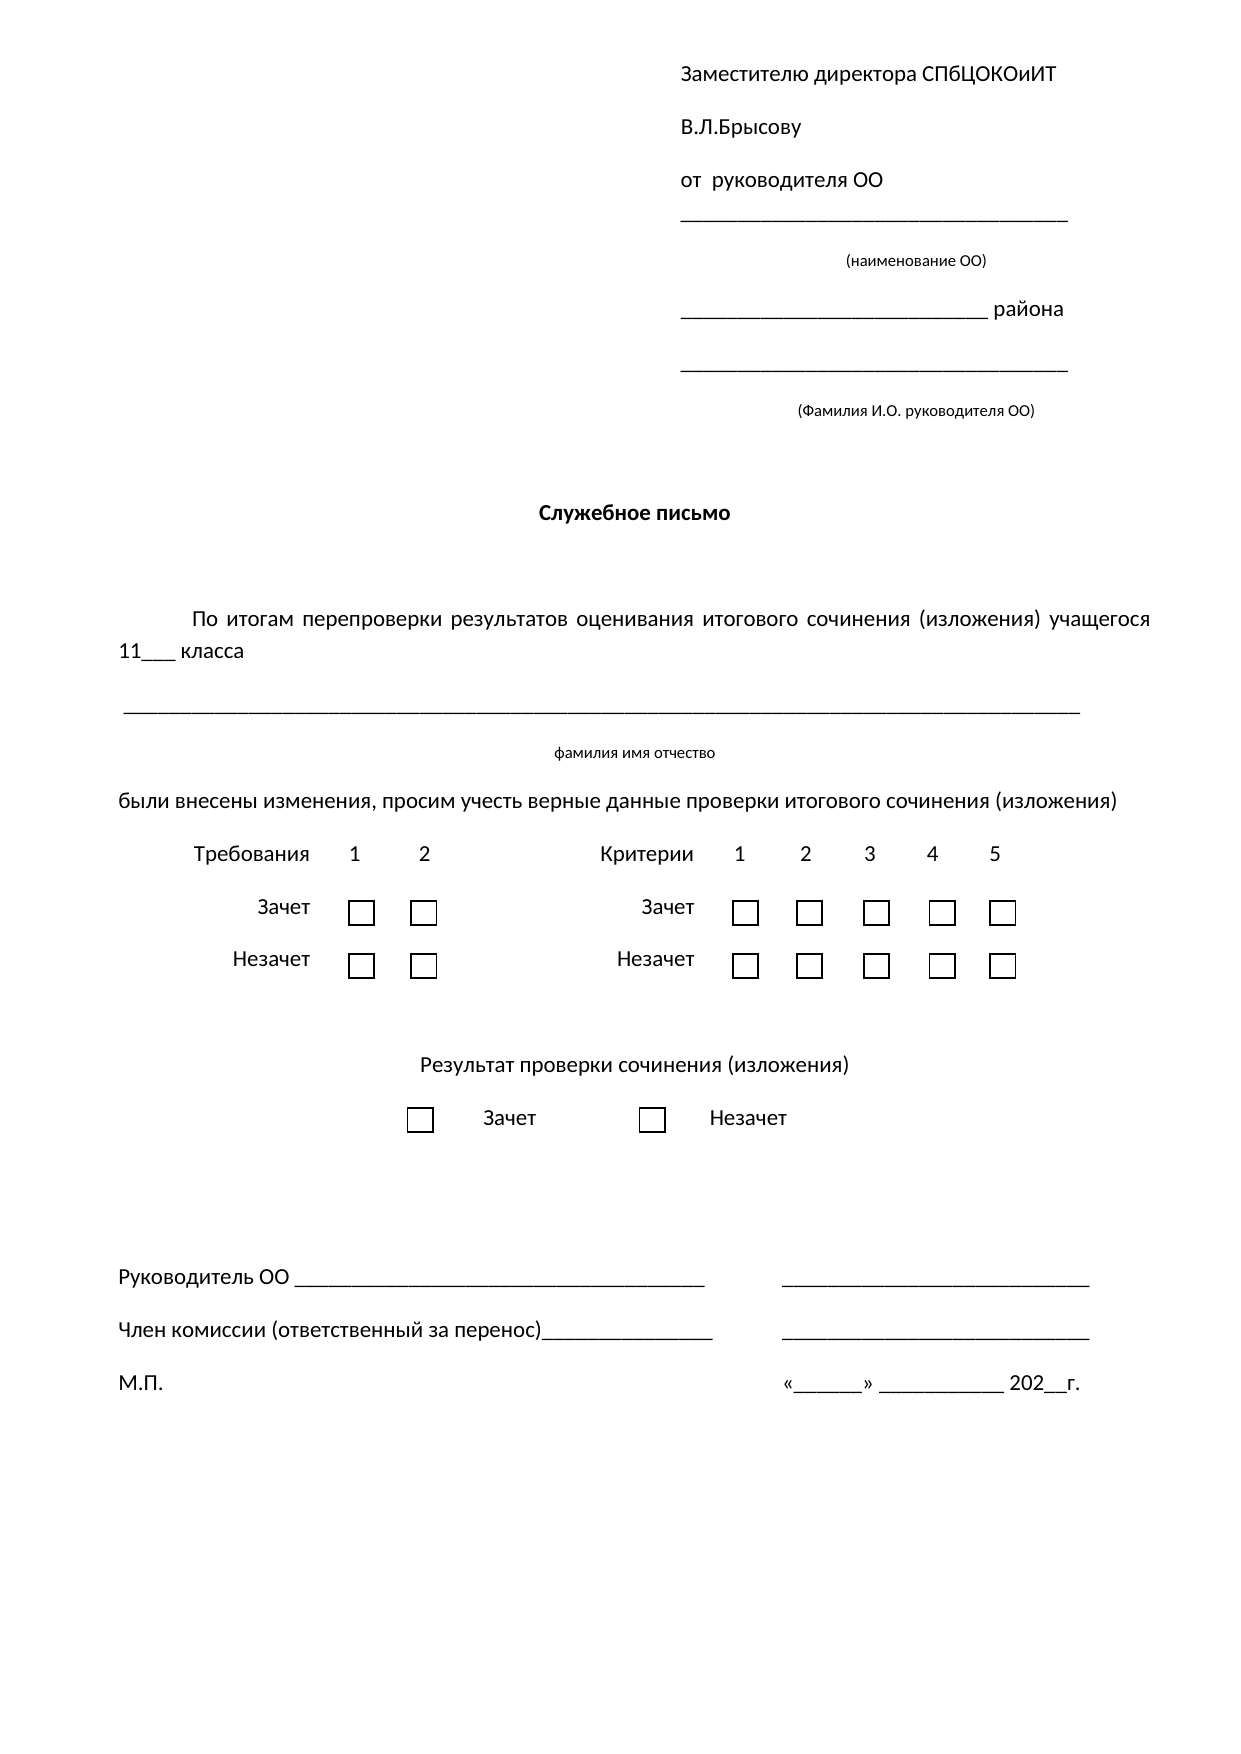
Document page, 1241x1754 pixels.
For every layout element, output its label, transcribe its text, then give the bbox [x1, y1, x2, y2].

table_cell Незачет [129, 945, 321, 997]
table_cell [321, 892, 388, 944]
table_cell Зачет [461, 892, 705, 944]
text (наименование ОО) [681, 250, 1152, 271]
text ___________________________ района [681, 294, 1152, 322]
table_header Критерии [461, 839, 705, 892]
text М.П. «______» ___________ 202__г. [118, 1368, 1152, 1396]
text фамилия имя отчество [118, 742, 1152, 762]
table_cell Незачет [461, 945, 705, 997]
table_cell [839, 945, 901, 997]
table_cell [964, 892, 1026, 944]
table_cell [388, 945, 461, 997]
text (Фамилия И.О. руководителя ОО) [681, 401, 1152, 421]
table_cell [705, 892, 773, 944]
table_header 1 [321, 839, 388, 892]
text Зачет Незачет [118, 1103, 1152, 1131]
table_cell [839, 892, 901, 944]
table_cell [773, 945, 838, 997]
text В.Л.Брысову [681, 112, 1152, 140]
table_cell Зачет [129, 892, 321, 944]
text были внесены изменения, просим учесть верные данные проверки итогового сочинения (изложения) [118, 786, 1152, 814]
text Руководитель ОО ____________________________________ ___________________________ [118, 1262, 1152, 1290]
text Служебное письмо [118, 498, 1152, 526]
text Член комиссии (ответственный за перенос)_______________ ___________________________ [118, 1315, 1152, 1343]
table_cell [388, 892, 461, 944]
table_header 4 [901, 839, 964, 892]
table_header 2 [388, 839, 461, 892]
table_header 3 [839, 839, 901, 892]
text Результат проверки сочинения (изложения) [118, 1050, 1152, 1078]
table_cell [901, 945, 964, 997]
table_cell [773, 892, 838, 944]
text ____________________________________________________________________________________ [118, 689, 1152, 717]
table_header 1 [705, 839, 773, 892]
text Заместителю директора СПбЦОКОиИТ [681, 59, 1152, 87]
table_header Требования [129, 839, 321, 892]
text __________________________________ [680, 347, 1152, 376]
text По итогам перепроверки результатов оценивания итогового сочинения (изложения) учащегося 11___ класса [118, 604, 1152, 664]
text от руководителя ОО __________________________________ [680, 165, 1152, 225]
table_header 5 [964, 839, 1026, 892]
table_cell [321, 945, 388, 997]
table_cell [901, 892, 964, 944]
table_header 2 [773, 839, 838, 892]
table_cell [964, 945, 1026, 997]
table_cell [705, 945, 773, 997]
